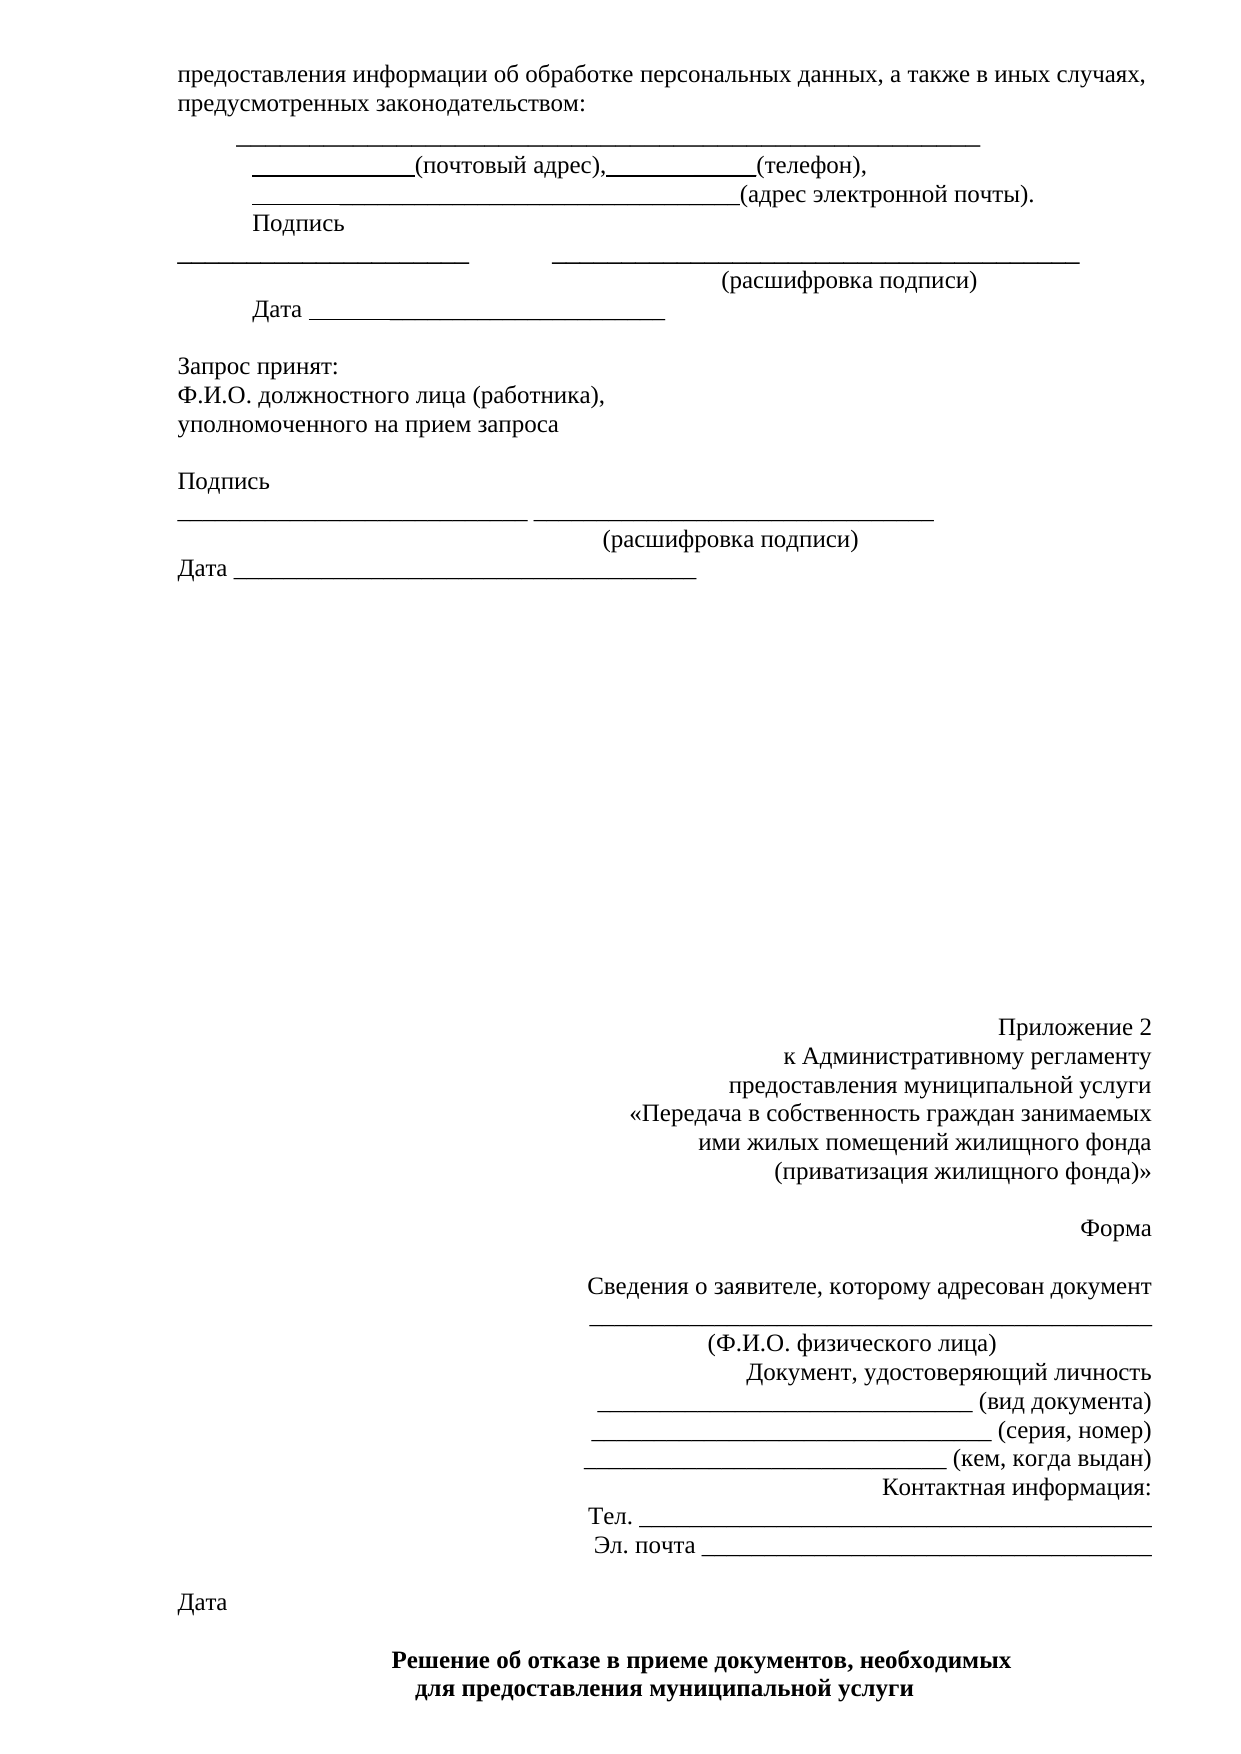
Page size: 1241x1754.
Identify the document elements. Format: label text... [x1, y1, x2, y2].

text (расшифровка подписи) [177, 265, 1152, 294]
text уполномоченного на прием запроса [177, 409, 1152, 438]
text Тел. _________________________________________ [177, 1501, 1152, 1530]
text (Ф.И.О. физического лица) [177, 1328, 1152, 1357]
text Дата [177, 1587, 1152, 1616]
text Эл. почта ____________________________________ [177, 1530, 1152, 1558]
text Приложение 2 [177, 1012, 1152, 1041]
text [177, 59, 1152, 117]
text ______________________________ (вид документа) [177, 1386, 1152, 1415]
text (расшифровка подписи) [177, 524, 1152, 553]
text ________________________________(адрес электронной почты). [193, 179, 1128, 208]
text Форма [177, 1213, 1152, 1242]
text ___________________________________________________ [177, 117, 1152, 150]
text Контактная информация: [177, 1472, 1152, 1501]
text к Административному регламенту [177, 1041, 1152, 1070]
text Документ, удостоверяющий личность [177, 1357, 1152, 1386]
text предоставления муниципальной услуги [177, 1070, 1152, 1098]
text Дата _____________________________________ [177, 553, 1152, 581]
text Сведения о заявителе, которому адресован документ [177, 1271, 1152, 1300]
text Ф.И.О. должностного лица (работника), [177, 380, 1152, 409]
text Решение об отказе в приеме документов, необходимых для предоставления муниципальной услуги [177, 1645, 1152, 1702]
text ________________________________ (серия, номер) [177, 1415, 1152, 1443]
text «Передача в собственность граждан занимаемых [177, 1098, 1152, 1127]
text ими жилых помещений жилищного фонда [177, 1127, 1152, 1156]
text _____________________________ (кем, когда выдан) [177, 1443, 1152, 1472]
text _____________________ ______________________________________ [177, 236, 1152, 265]
text Подпись [193, 208, 1128, 236]
text (приватизация жилищного фонда)» [177, 1156, 1152, 1185]
text Запрос принят: [177, 351, 1152, 380]
text ______(почтовый адрес), _____(телефон), [193, 150, 1152, 179]
text Дата ______________________ [193, 294, 1152, 323]
text ____________________________ ________________________________ [177, 495, 1152, 524]
text _____________________________________________ [177, 1300, 1152, 1328]
text Подпись [177, 466, 1152, 495]
